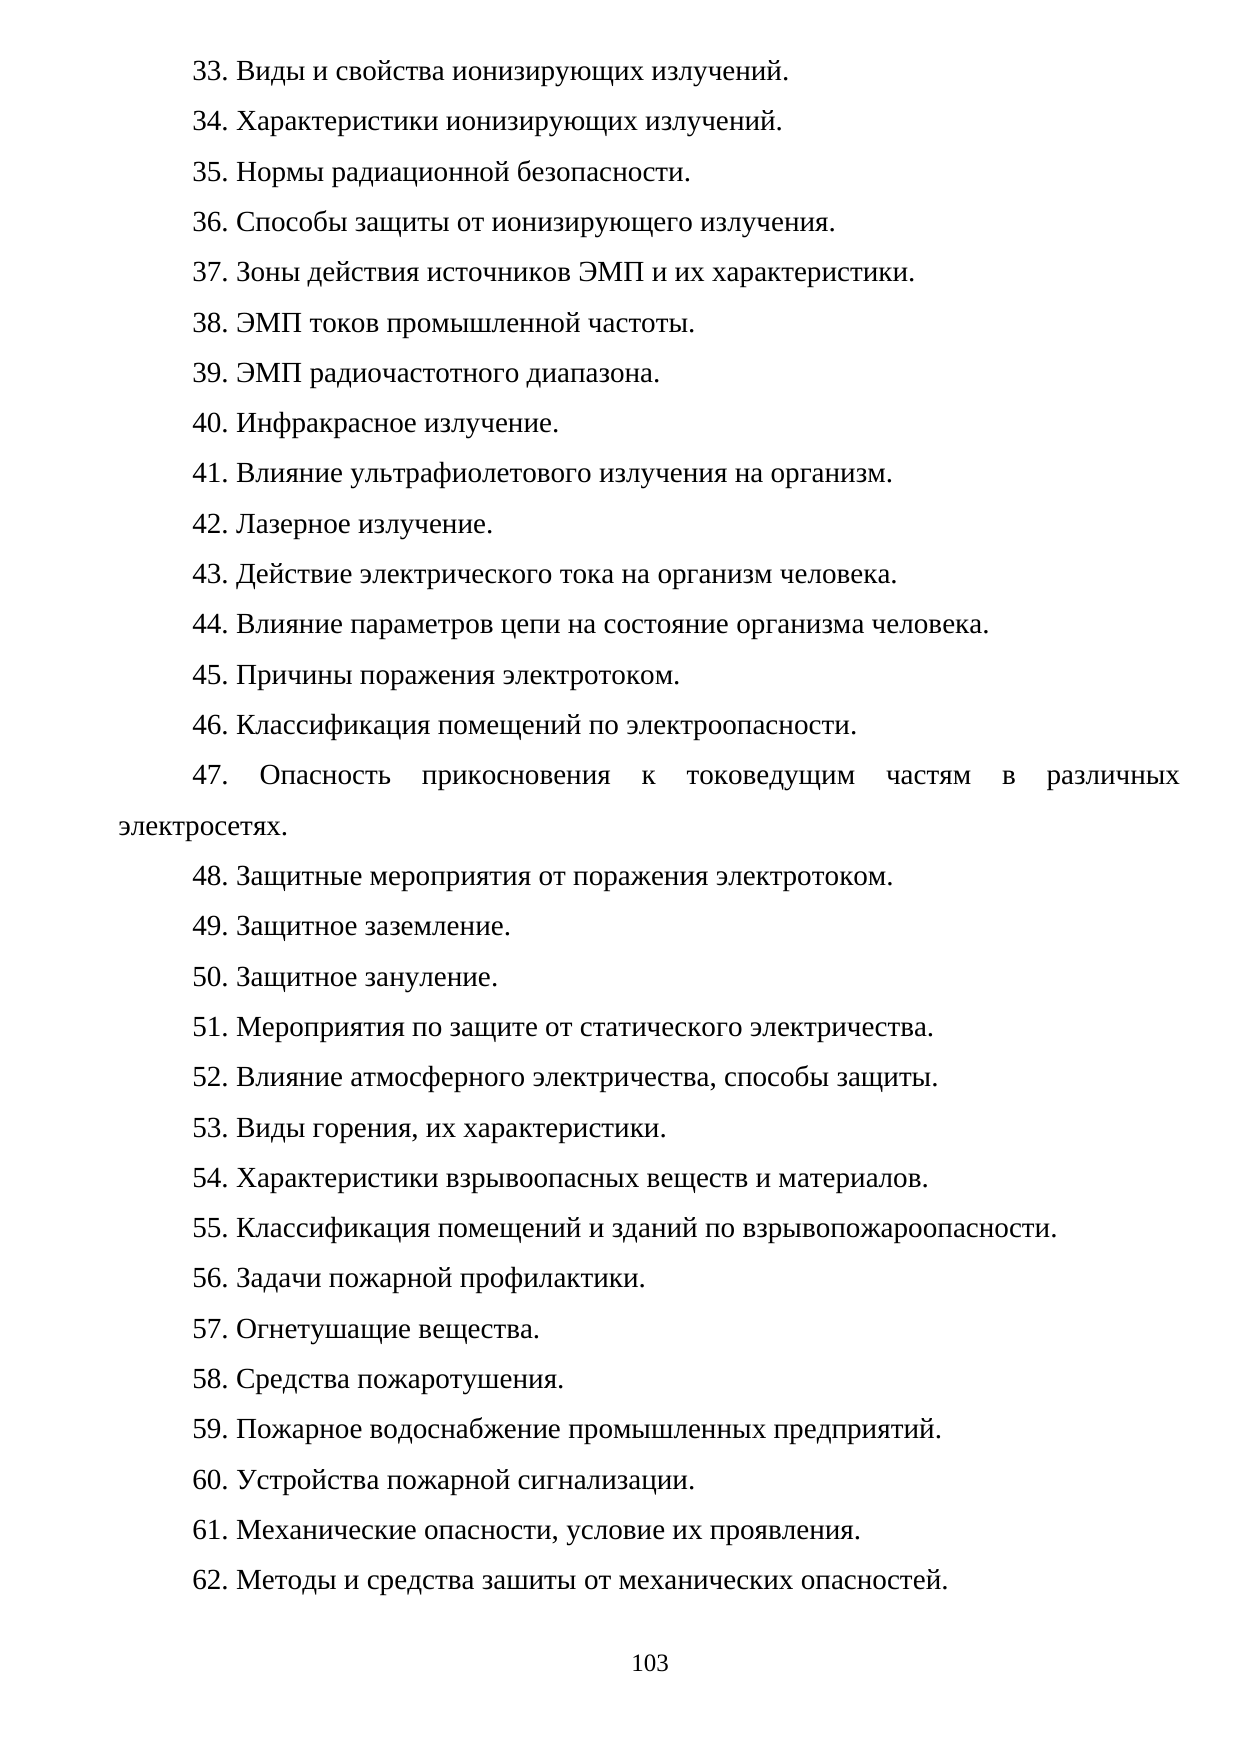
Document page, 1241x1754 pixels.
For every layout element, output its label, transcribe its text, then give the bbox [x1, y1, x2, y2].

list 36. Способы защиты от ионизирующего излучения. [118, 204, 1181, 238]
list 53. Виды горения, их характеристики. [118, 1110, 1181, 1143]
list 38. ЭМП токов промышленной частоты. [118, 305, 1181, 338]
list 41. Влияние ультрафиолетового излучения на организм. [118, 456, 1181, 489]
list 62. Методы и средства зашиты от механических опасностей. [118, 1562, 1181, 1596]
list 37. Зоны действия источников ЭМП и их характеристики. [118, 254, 1181, 288]
list 35. Нормы радиационной безопасности. [118, 154, 1181, 187]
list 57. Огнетушащие вещества. [118, 1311, 1181, 1344]
list 33. Виды и свойства ионизирующих излучений. [118, 53, 1181, 87]
list 61. Механические опасности, условие их проявления. [118, 1512, 1181, 1546]
list 55. Классификация помещений и зданий по взрывопожароопасности. [118, 1210, 1181, 1244]
list 40. Инфракрасное излучение. [118, 405, 1181, 439]
list 51. Мероприятия по защите от статического электричества. [118, 1009, 1181, 1043]
list 52. Влияние атмосферного электричества, способы защиты. [118, 1059, 1181, 1093]
list 50. Защитное зануление. [118, 959, 1181, 992]
list 59. Пожарное водоснабжение промышленных предприятий. [118, 1412, 1181, 1445]
list 56. Задачи пожарной профилактики. [118, 1261, 1181, 1294]
list 60. Устройства пожарной сигнализации. [118, 1462, 1181, 1495]
list 42. Лазерное излучение. [118, 506, 1181, 539]
list 43. Действие электрического тока на организм человека. [118, 556, 1181, 590]
list 46. Классификация помещений по электроопасности. [118, 707, 1181, 741]
list 49. Защитное заземление. [118, 908, 1181, 942]
list 47. Опасность прикосновения к токоведущим частям в различных электросетях. [118, 757, 1181, 841]
list 58. Средства пожаротушения. [118, 1361, 1181, 1395]
list 54. Характеристики взрывоопасных веществ и материалов. [118, 1160, 1181, 1193]
list 45. Причины поражения электротоком. [118, 657, 1181, 690]
list 39. ЭМП радиочастотного диапазона. [118, 355, 1181, 388]
list 48. Защитные мероприятия от поражения электротоком. [118, 858, 1181, 892]
list 34. Характеристики ионизирующих излучений. [118, 103, 1181, 137]
list 44. Влияние параметров цепи на состояние организма человека. [118, 607, 1181, 640]
